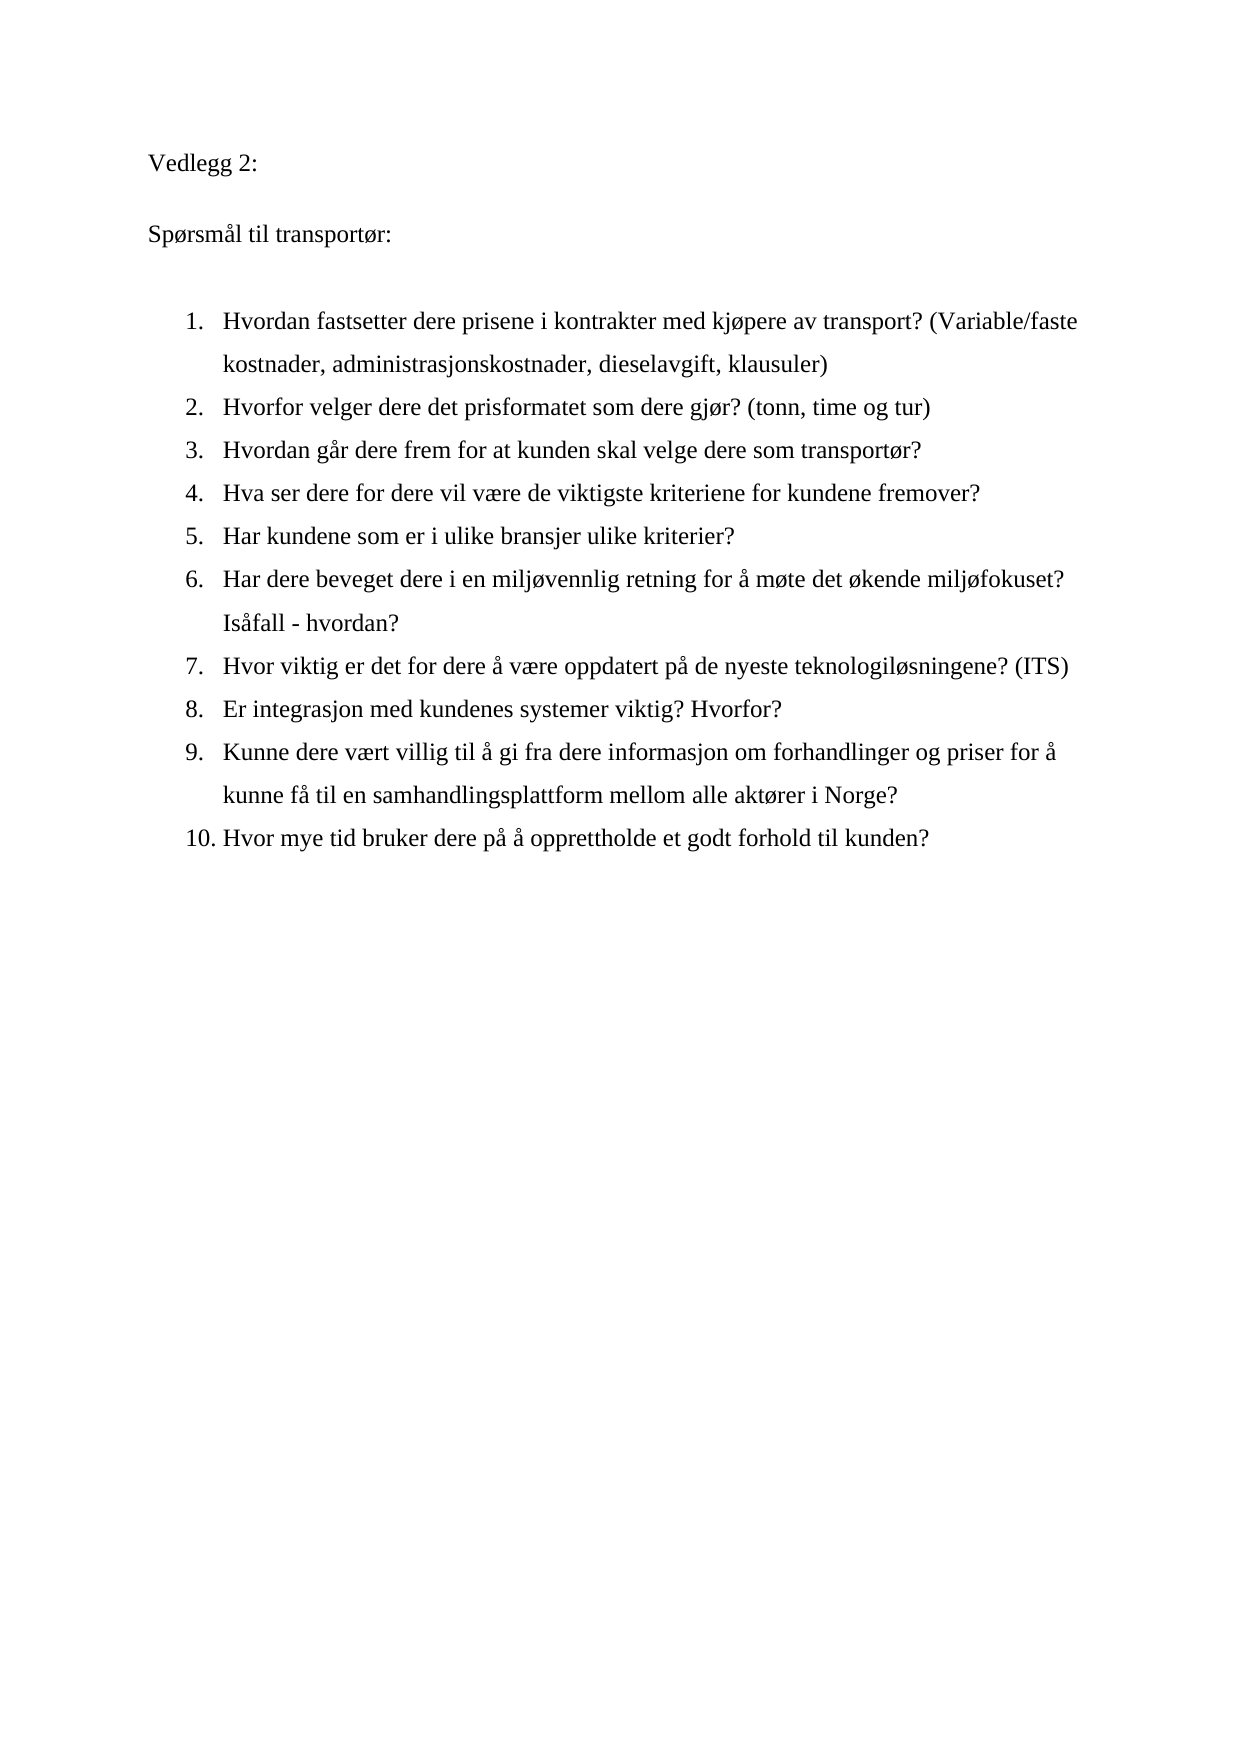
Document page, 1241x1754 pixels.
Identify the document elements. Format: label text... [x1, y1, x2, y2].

list Har dere beveget dere i en miljøvennlig retning for å møte det økende miljøfokuset? Isåfall - hvordan? [185, 564, 1093, 636]
text Vedlegg 2: [148, 148, 1093, 176]
list Har kundene som er i ulike bransjer ulike kriterier? [185, 521, 1093, 550]
list Hvor viktig er det for dere å være oppdatert på de nyeste teknologiløsningene? (ITS) [185, 651, 1093, 679]
list Hva ser dere for dere vil være de viktigste kriteriene for kundene fremover? [185, 478, 1093, 507]
list Hvordan går dere frem for at kunden skal velge dere som transportør? [185, 435, 1093, 464]
list Hvor mye tid bruker dere på å opprettholde et godt forhold til kunden? [185, 823, 1093, 852]
list Hvorfor velger dere det prisformatet som dere gjør? (tonn, time og tur) [185, 392, 1093, 421]
text Spørsmål til transportør: [148, 219, 1093, 248]
list Kunne dere vært villig til å gi fra dere informasjon om forhandlinger og priser for å kunne få til en samhandlingsplattform mellom alle aktører i Norge? [185, 737, 1093, 809]
list Er integrasjon med kundenes systemer viktig? Hvorfor? [185, 694, 1093, 723]
list Hvordan fastsetter dere prisene i kontrakter med kjøpere av transport? (Variable/faste kostnader, administrasjonskostnader, dieselavgift, klausuler) [185, 306, 1093, 378]
